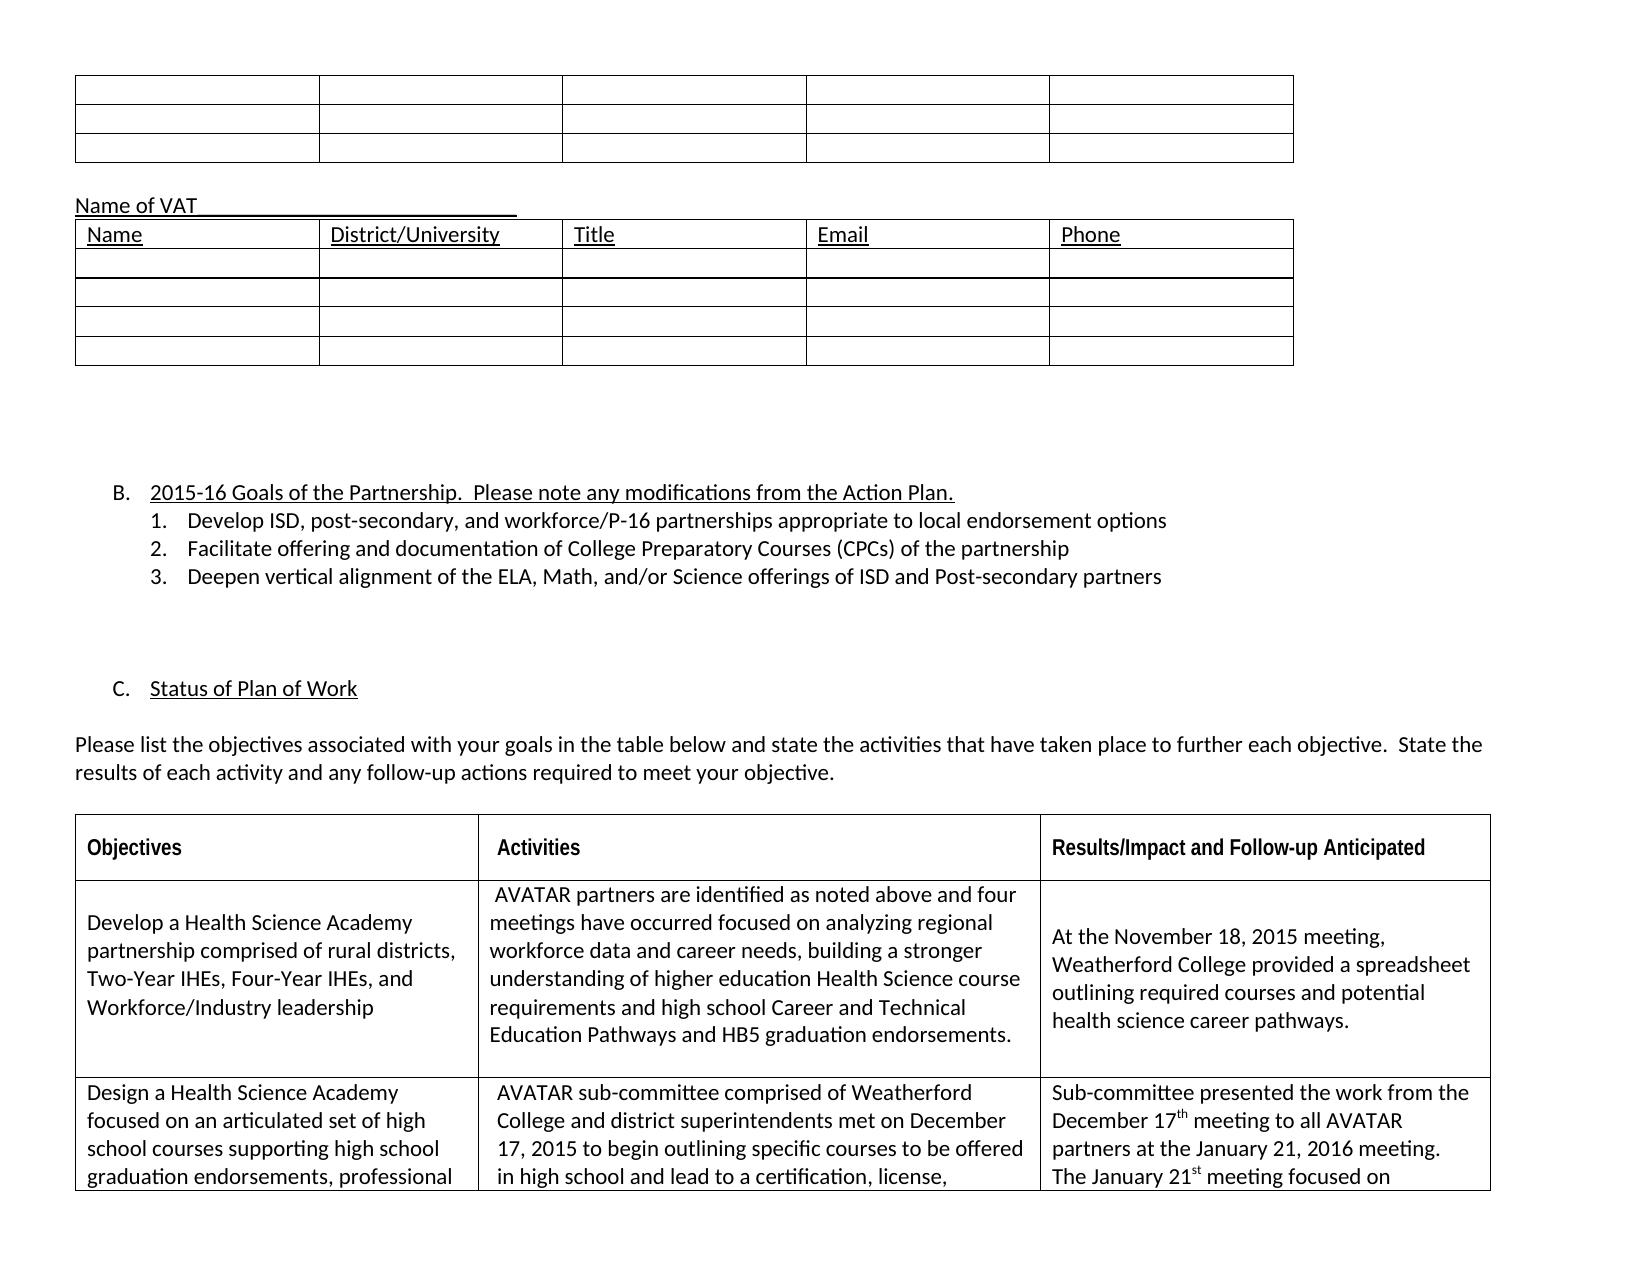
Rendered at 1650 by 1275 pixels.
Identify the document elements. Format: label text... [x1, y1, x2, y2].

text Please list the objectives associated with your goals in the table below and state the activities that have taken place to further each objective. State the results of each activity and any follow-up actions required to meet your objective. [75, 730, 1537, 786]
table_cell [320, 134, 562, 162]
table_cell [807, 105, 1049, 133]
table_cell [1050, 337, 1293, 364]
table_cell [76, 134, 319, 162]
table_cell [76, 307, 319, 336]
table_cell [320, 307, 562, 336]
text Name of VAT____________________________ [75, 191, 1537, 219]
table_cell [807, 307, 1049, 336]
table_header Activities [479, 815, 1040, 879]
table_cell [807, 279, 1049, 306]
table_cell [76, 249, 319, 277]
table_cell [563, 337, 806, 364]
table_cell [1050, 105, 1293, 133]
list Status of Plan of Work [112, 674, 1537, 702]
table_cell AVATAR partners are identified as noted above and four meetings have occurred focused on analyzing regional workforce data and career needs, building a stronger understanding of higher education Health Science course requirements and high school Career and Technical Education Pathways and HB5 graduation endorsements. [479, 881, 1040, 1077]
table_cell [320, 279, 562, 306]
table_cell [1041, 1078, 1490, 1190]
table_header District/University [320, 220, 562, 248]
list Develop ISD, post-secondary, and workforce/P-16 partnerships appropriate to local endorsement options [150, 506, 1537, 534]
table_cell [1050, 307, 1293, 336]
table_cell [320, 249, 562, 277]
table_cell [563, 76, 806, 104]
table_cell [807, 249, 1049, 277]
table_cell [1050, 134, 1293, 162]
table_cell [320, 76, 562, 104]
table_cell At the November 18, 2015 meeting, Weatherford College provided a spreadsheet outlining required courses and potential health science career pathways. [1041, 881, 1490, 1077]
table_cell [76, 279, 319, 306]
table_header Title [563, 220, 806, 248]
list Facilitate offering and documentation of College Preparatory Courses (CPCs) of the partnership [150, 534, 1537, 562]
table_cell [1050, 279, 1293, 306]
list 2015-16 Goals of the Partnership. Please note any modifications from the Action Plan. [112, 478, 1537, 506]
table_cell [1050, 76, 1293, 104]
table_header Phone [1050, 220, 1293, 248]
table_cell [563, 249, 806, 277]
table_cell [479, 1078, 1040, 1190]
table_cell [563, 134, 806, 162]
table_cell Develop a Health Science Academy partnership comprised of rural districts, Two-Year IHEs, Four-Year IHEs, and Workforce/Industry leadership [76, 881, 478, 1077]
table_cell [76, 105, 319, 133]
table_cell [320, 337, 562, 364]
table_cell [76, 1078, 478, 1190]
table_cell [807, 134, 1049, 162]
table_cell [1050, 249, 1293, 277]
table_header Results/Impact and Follow-up Anticipated [1041, 815, 1490, 879]
table_cell [563, 279, 806, 306]
table_cell [76, 76, 319, 104]
table_cell [76, 337, 319, 364]
table_header Email [807, 220, 1049, 248]
table_header Name [76, 220, 319, 248]
table_cell [807, 337, 1049, 364]
table_cell [320, 105, 562, 133]
list Deepen vertical alignment of the ELA, Math, and/or Science offerings of ISD and Post-secondary partners [150, 562, 1537, 590]
table_cell [563, 307, 806, 336]
table_cell [807, 76, 1049, 104]
table_header Objectives [76, 815, 478, 879]
table_cell [563, 105, 806, 133]
